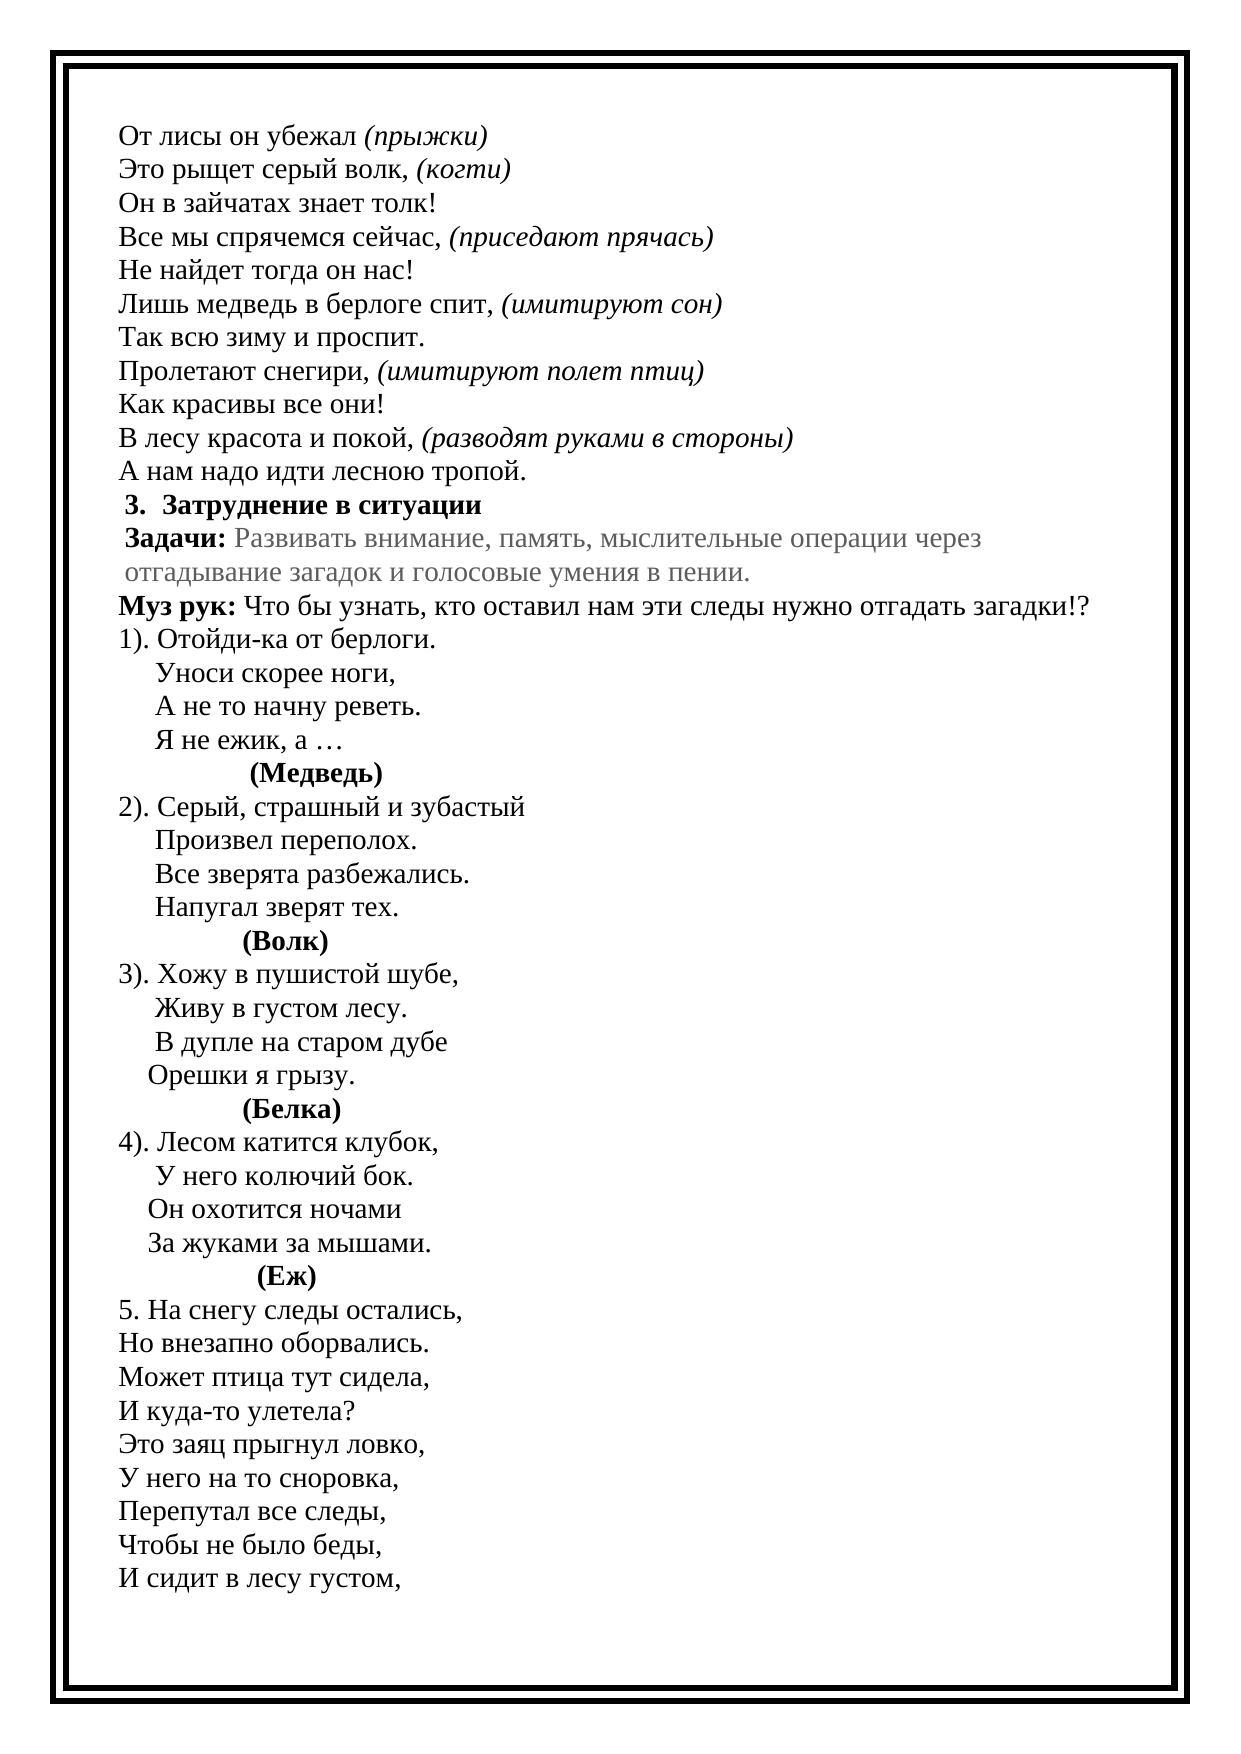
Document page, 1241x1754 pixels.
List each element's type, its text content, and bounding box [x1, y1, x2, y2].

text Он охотится ночами [118, 1191, 1122, 1225]
text Произвел переполох. [118, 822, 1122, 856]
list Затруднение в ситуации [124, 487, 1122, 521]
text 1). Отойди-ка от берлоги. [118, 621, 1122, 655]
text У него колючий бок. [118, 1158, 1122, 1191]
text Муз рук: Что бы узнать, кто оставил нам эти следы нужно отгадать загадки!? [118, 588, 1122, 621]
text (Волк) [118, 923, 1122, 957]
text Орешки я грызу. [118, 1057, 1122, 1091]
text А не то начну реветь. [118, 688, 1122, 722]
text 4). Лесом катится клубок, [118, 1124, 1122, 1158]
text 2). Серый, страшный и зубастый [118, 789, 1122, 822]
text За жуками за мышами. [118, 1225, 1122, 1258]
text Живу в густом лесу. [118, 990, 1122, 1024]
text Задачи: Развивать внимание, память, мыслительные операции через отгадывание загадок и голосовые умения в пении. [751, 521, 1122, 588]
text Уноси скорее ноги, [118, 655, 1122, 688]
text (Белка) [118, 1091, 1122, 1124]
text Все зверята разбежались. [118, 856, 1122, 889]
text Напугал зверят тех. [118, 889, 1122, 923]
text В дупле на старом дубе [118, 1024, 1122, 1057]
text Я не ежик, а … [118, 722, 1122, 755]
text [118, 118, 1122, 185]
text (Медведь) [118, 755, 1122, 789]
text 3). Хожу в пушистой шубе, [118, 957, 1122, 990]
text (Еж) 5. На снегу следы остались, Но внезапно оборвались. Может птица тут сидела, И куда-то улетела? Это заяц прыгнул ловко, У него на то сноровка, Перепутал все следы, Чтобы не было беды, И сидит в лесу густом, [118, 1258, 1122, 1594]
text Он в зайчатах знает толк! Все мы спрячемся сейчас, (приседают прячась) Не найдет тогда он нас! Лишь медведь в берлоге спит, (имитируют сон) Так всю зиму и проспит. Пролетают снегири, (имитируют полет птиц) Как красивы все они! В лесу красота и покой, (разводят руками в стороны) А нам надо идти лесною тропой. [118, 185, 1122, 487]
